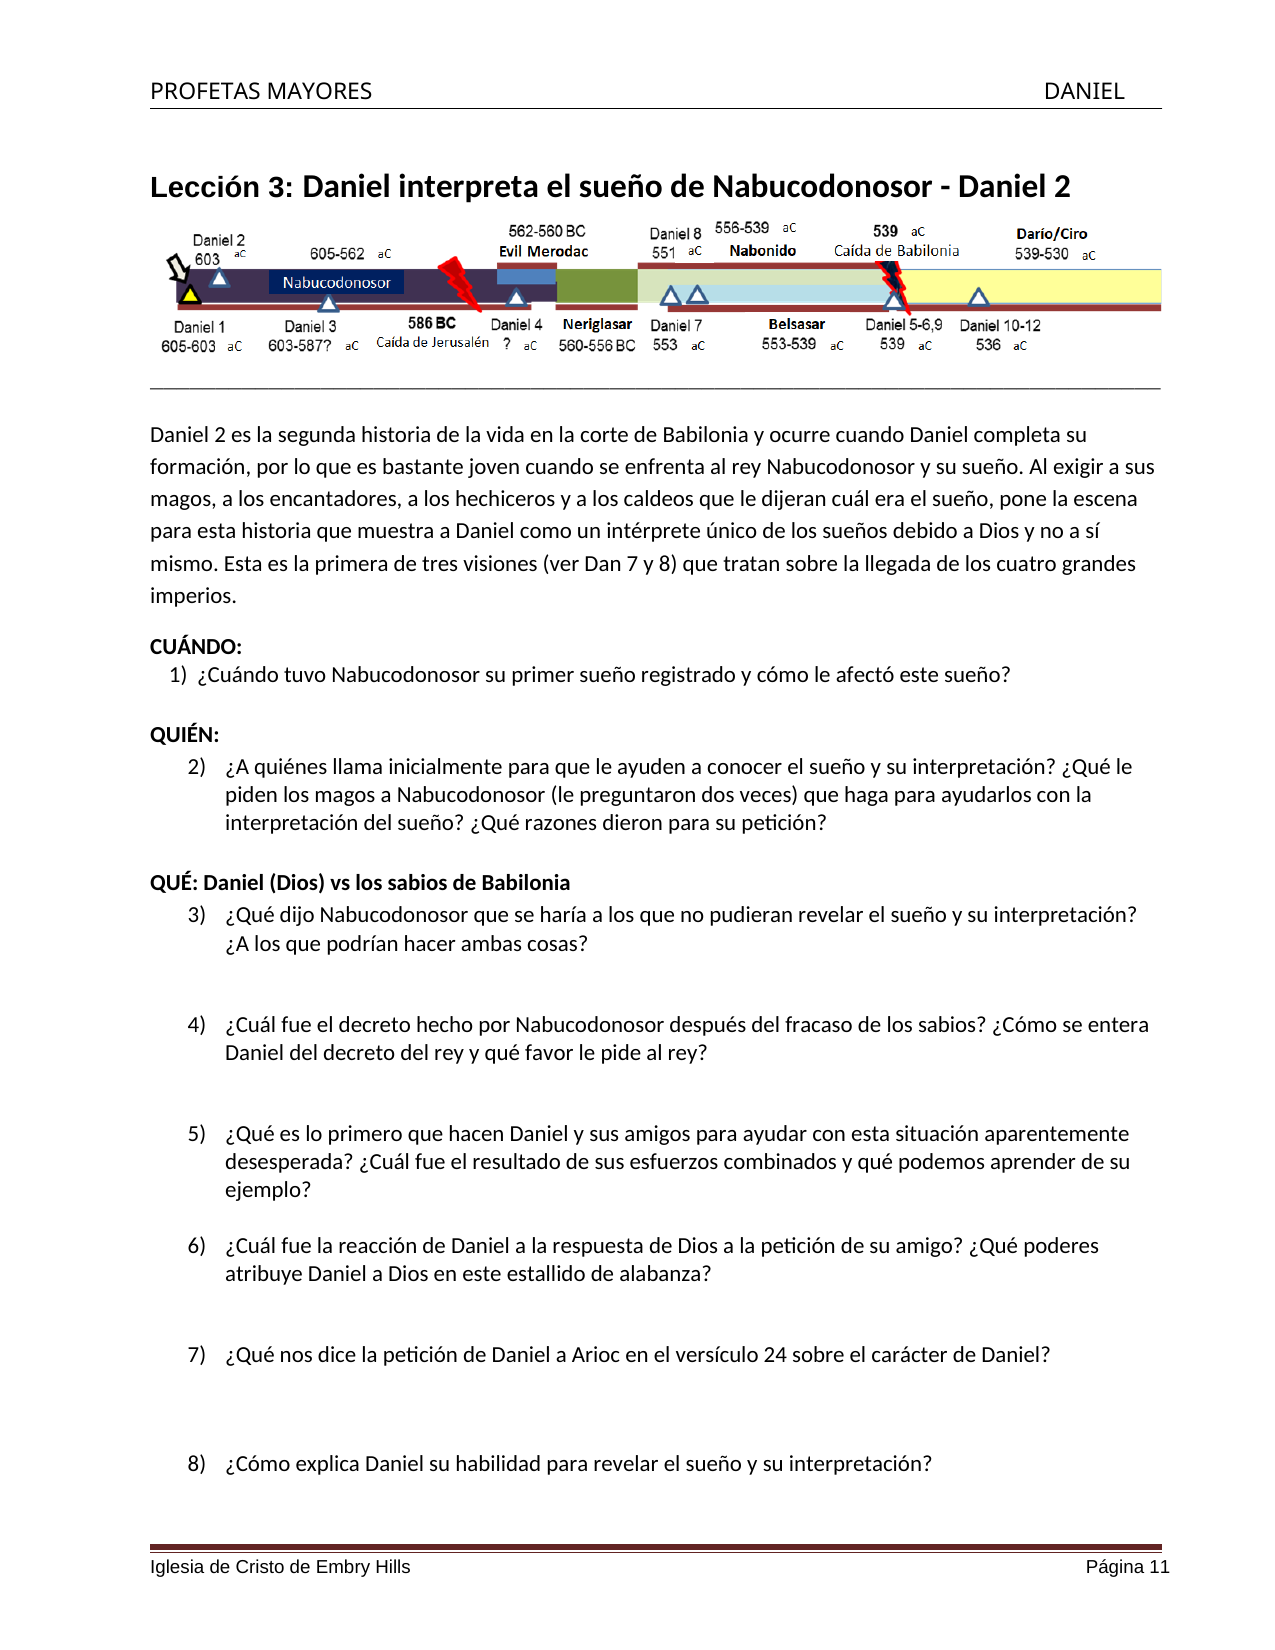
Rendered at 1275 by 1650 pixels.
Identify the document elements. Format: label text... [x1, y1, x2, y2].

text QUIÉN: [150, 688, 1162, 748]
list ¿Qué nos dice la petición de Daniel a Arioc en el versículo 24 sobre el carácter de Daniel? [187, 1340, 1162, 1368]
list ¿Qué dijo Nabucodonosor que se haría a los que no pudieran revelar el sueño y su interpretación? ¿A los que podrían hacer ambas cosas? [187, 901, 1162, 957]
list ¿Cuál fue la reacción de Daniel a la respuesta de Dios a la petición de su amigo? ¿Qué poderes atribuye Daniel a Dios en este estallido de alabanza? [187, 1231, 1162, 1287]
list ¿Cuándo tuvo Nabucodonosor su primer sueño registrado y cómo le afectó este sueño? [169, 660, 1162, 688]
picture [150, 212, 1162, 365]
text CUÁNDO: [150, 632, 1162, 660]
list ¿Qué es lo primero que hacen Daniel y sus amigos para ayudar con esta situación aparentemente desesperada? ¿Cuál fue el resultado de sus esfuerzos combinados y qué podemos aprender de su ejemplo? [187, 1119, 1162, 1231]
list ¿A quiénes llama inicialmente para que le ayuden a conocer el sueño y su interpretación? ¿Qué le piden los magos a Nabucodonosor (le preguntaron dos veces) que haga para ayudarlos con la interpretación del sueño? ¿Qué razones dieron para su petición? [187, 752, 1162, 836]
list ¿Cómo explica Daniel su habilidad para revelar el sueño y su interpretación? [187, 1449, 1162, 1477]
text Daniel 2 es la segunda historia de la vida en la corte de Babilonia y ocurre cuando Daniel completa su formación, por lo que es bastante joven cuando se enfrenta al rey Nabucodonosor y su sueño. Al exigir a sus magos, a los encantadores, a los hechiceros y a los caldeos que le dijeran cuál era el sueño, pone la escena para esta historia que muestra a Daniel como un intérprete único de los sueños debido a Dios y no a sí mismo. Esta es la primera de tres visiones (ver Dan 7 y 8) que tratan sobre la llegada de los cuatro grandes imperios. [150, 420, 1162, 609]
text QUÉ: Daniel (Dios) vs los sabios de Babilonia [150, 836, 1162, 896]
text _____________________________________________________________________________ [150, 369, 1162, 393]
list ¿Cuál fue el decreto hecho por Nabucodonosor después del fracaso de los sabios? ¿Cómo se entera Daniel del decreto del rey y qué favor le pide al rey? [187, 1010, 1162, 1066]
text Lección 3: Daniel interpreta el sueño de Nabucodonosor - Daniel 2 [150, 165, 1162, 206]
